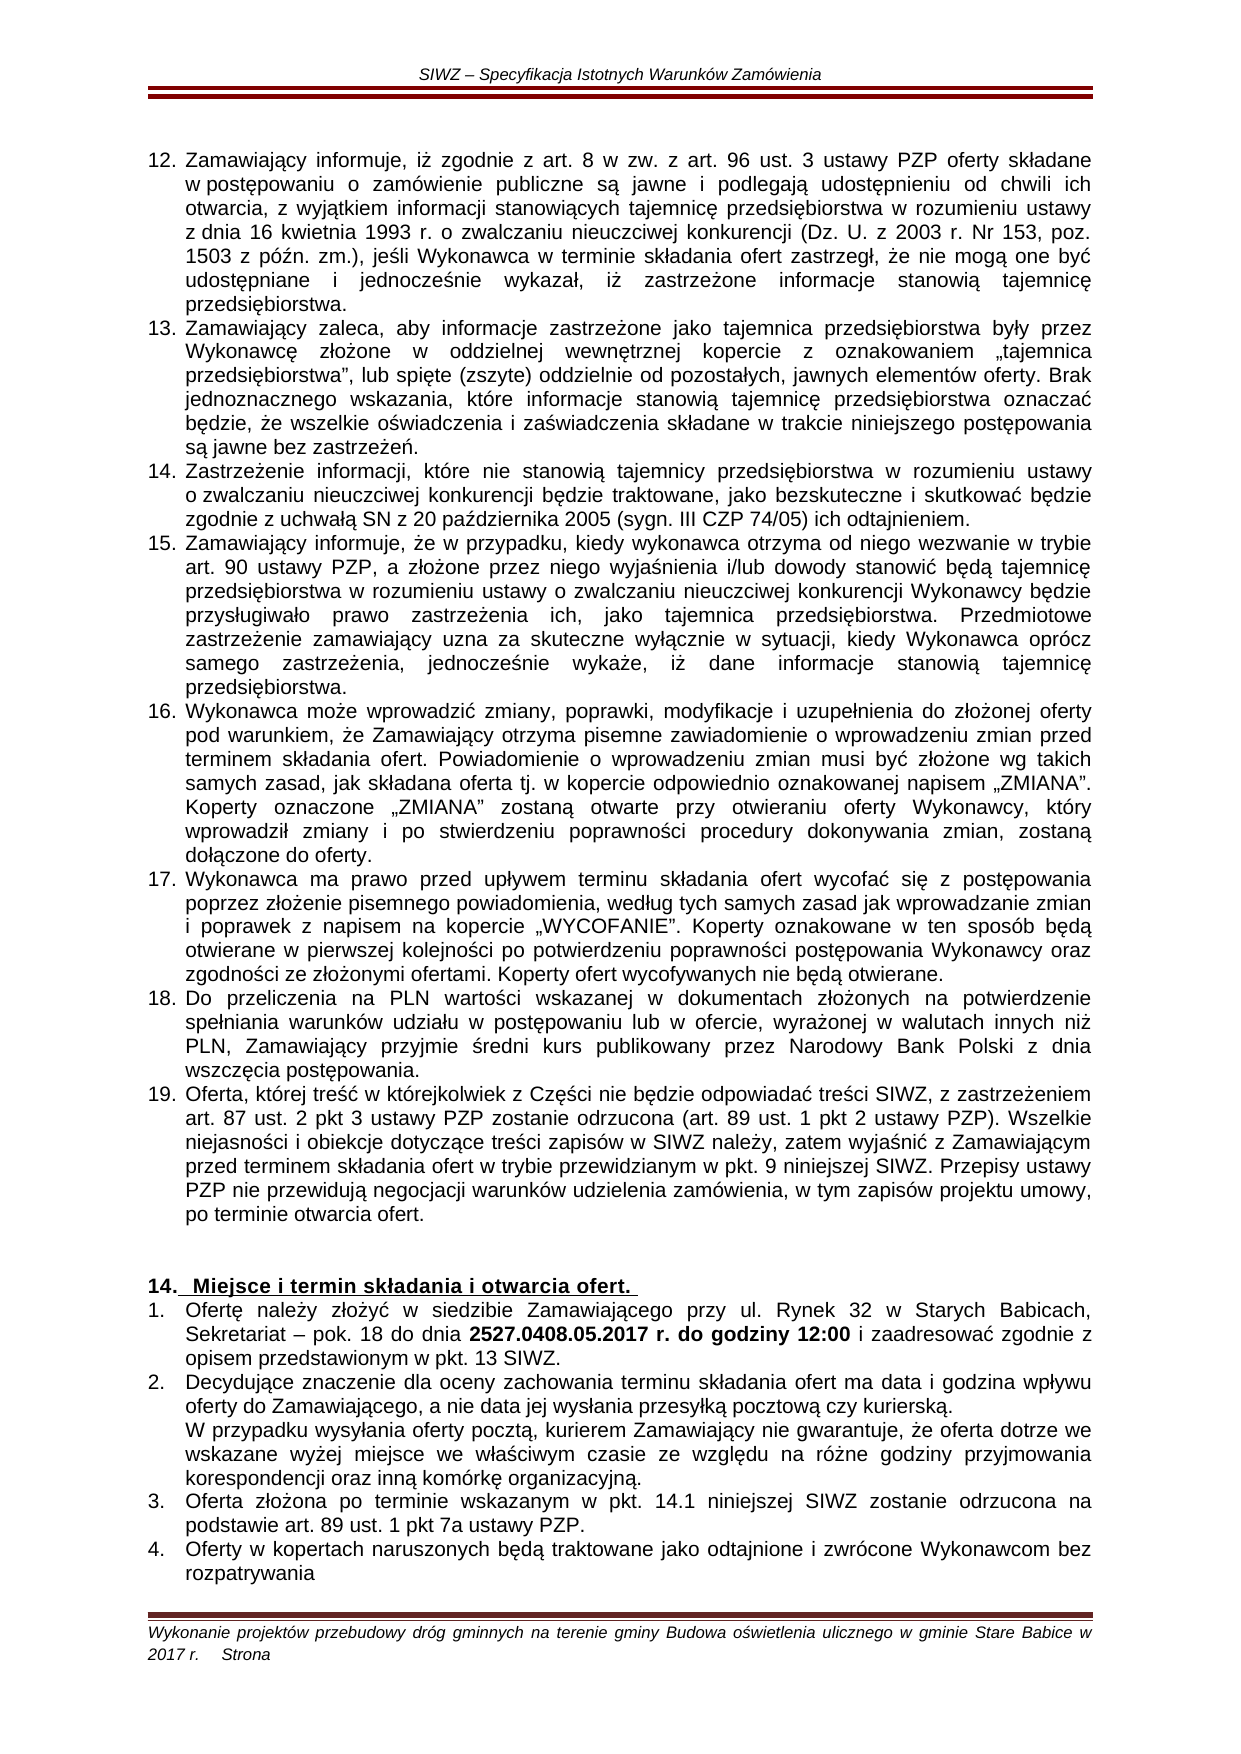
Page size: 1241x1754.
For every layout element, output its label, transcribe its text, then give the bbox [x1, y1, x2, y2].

subtitle Miejsce i termin składania i otwarcia ofert. [148, 1274, 1093, 1298]
list Ofertę należy złożyć w siedzibie Zamawiającego przy ul. Rynek 32 w Starych Babicach, Sekretariat – pok. 18 do dnia .2017 r. do godziny 12:00 i zaadresować zgodnie z opisem przedstawionym w pkt. 13 SIWZ. [148, 1298, 1093, 1369]
list Zamawiający informuje, że w przypadku, kiedy wykonawca otrzyma od niego wezwanie w trybie art. 90 ustawy PZP, a złożone przez niego wyjaśnienia i/lub dowody stanowić będą tajemnicę przedsiębiorstwa w rozumieniu ustawy o zwalczaniu nieuczciwej konkurencji Wykonawcy będzie przysługiwało prawo zastrzeżenia ich, jako tajemnica przedsiębiorstwa. Przedmiotowe zastrzeżenie zamawiający uzna za skuteczne wyłącznie w sytuacji, kiedy Wykonawca oprócz samego zastrzeżenia, jednocześnie wykaże, iż dane informacje stanowią tajemnicę przedsiębiorstwa. [148, 531, 1093, 699]
list W przypadku wysyłania oferty pocztą, kurierem Zamawiający nie gwarantuje, że oferta dotrze we wskazane wyżej miejsce we właściwym czasie ze względu na różne godziny przyjmowania korespondencji oraz inną komórkę organizacyjną. [185, 1417, 1093, 1489]
list Zamawiający informuje, iż zgodnie z art. 8 w zw. z art. 96 ust. 3 ustawy PZP oferty składane w postępowaniu o zamówienie publiczne są jawne i podlegają udostępnieniu od chwili ich otwarcia, z wyjątkiem informacji stanowiących tajemnicę przedsiębiorstwa w rozumieniu ustawy z dnia 16 kwietnia 1993 r. o zwalczaniu nieuczciwej konkurencji (Dz. U. z 2003 r. Nr 153, poz. 1503 z późn. zm.), jeśli Wykonawca w terminie składania ofert zastrzegł, że nie mogą one być udostępniane i jednocześnie wykazał, iż zastrzeżone informacje stanowią tajemnicę przedsiębiorstwa. [148, 148, 1093, 315]
list Oferty w kopertach naruszonych będą traktowane jako odtajnione i zwrócone Wykonawcom bez rozpatrywania [148, 1537, 1093, 1585]
list Oferta, której treść nie będzie odpowiadać treści SIWZ, z zastrzeżeniem art. 87 ust. 2 pkt 3 ustawy PZP zostanie odrzucona (art. 89 ust. 1 pkt 2 ustawy PZP). Wszelkie niejasności i obiekcje dotyczące treści zapisów w SIWZ należy, zatem wyjaśnić z Zamawiającym przed terminem składania ofert w trybie przewidzianym w pkt. 9 niniejszej SIWZ. Przepisy ustawy PZP nie przewidują negocjacji warunków udzielenia zamówienia, w tym zapisów projektu umowy, po terminie otwarcia ofert. [148, 1082, 1093, 1226]
list Oferta złożona po terminie wskazanym w pkt.14.1 niniejszej SIWZ zostanie odrzucona na podstawie art. 89 ust. 1 pkt 7a ustawy PZP. [148, 1489, 1093, 1537]
list Zastrzeżenie informacji, które nie stanowią tajemnicy przedsiębiorstwa w rozumieniu ustawy o zwalczaniu nieuczciwej konkurencji będzie traktowane, jako bezskuteczne i skutkować będzie zgodnie z uchwałą SN z 20 października 2005 (sygn. III CZP 74/05) ich odtajnieniem. [148, 459, 1093, 531]
list Zamawiający zaleca, aby informacje zastrzeżone jako tajemnica przedsiębiorstwa były przez Wykonawcę złożone w oddzielnej wewnętrznej kopercie z oznakowaniem „tajemnica przedsiębiorstwa”, lub spięte (zszyte) oddzielnie od pozostałych, jawnych elementów oferty. Brak jednoznacznego wskazania, które informacje stanowią tajemnicę przedsiębiorstwa oznaczać będzie, że wszelkie oświadczenia i zaświadczenia składane w trakcie niniejszego postępowania są jawne bez zastrzeżeń. [148, 315, 1093, 459]
list Do przeliczenia na PLN wartości wskazanej w dokumentach złożonych na potwierdzenie spełniania warunków udziału w postępowaniu lub w ofercie, wyrażonej w walutach innych niż PLN, Zamawiający przyjmie średni kurs publikowany przez Narodowy Bank Polski z dnia wszczęcia postępowania. [148, 986, 1093, 1082]
list Decydujące znaczenie dla oceny zachowania terminu składania ofert ma data i godzina wpływu oferty do Zamawiającego, a nie data jej wysłania przesyłką pocztową czy kurierską. [148, 1369, 1093, 1417]
list Wykonawca może wprowadzić zmiany, poprawki, modyfikacje i uzupełnienia do złożonej oferty pod warunkiem, że Zamawiający otrzyma pisemne zawiadomienie o wprowadzeniu zmian przed terminem składania ofert. Powiadomienie o wprowadzeniu zmian musi być złożone wg takich samych zasad, jak składana oferta tj. w kopercie odpowiednio oznakowanej napisem „ZMIANA”. Koperty oznaczone „ZMIANA” zostaną otwarte przy otwieraniu oferty Wykonawcy, który wprowadził zmiany i po stwierdzeniu poprawności procedury dokonywania zmian, zostaną dołączone do oferty. [148, 699, 1093, 866]
list Wykonawca ma prawo przed upływem terminu składania ofert wycofać się z postępowania poprzez złożenie pisemnego powiadomienia, według tych samych zasad jak wprowadzanie zmian i poprawek z napisem na kopercie „WYCOFANIE”. Koperty oznakowane w ten sposób będą otwierane w pierwszej kolejności po potwierdzeniu poprawności postępowania Wykonawcy oraz zgodności ze złożonymi ofertami. Koperty ofert wycofywanych nie będą otwierane. [148, 866, 1093, 986]
